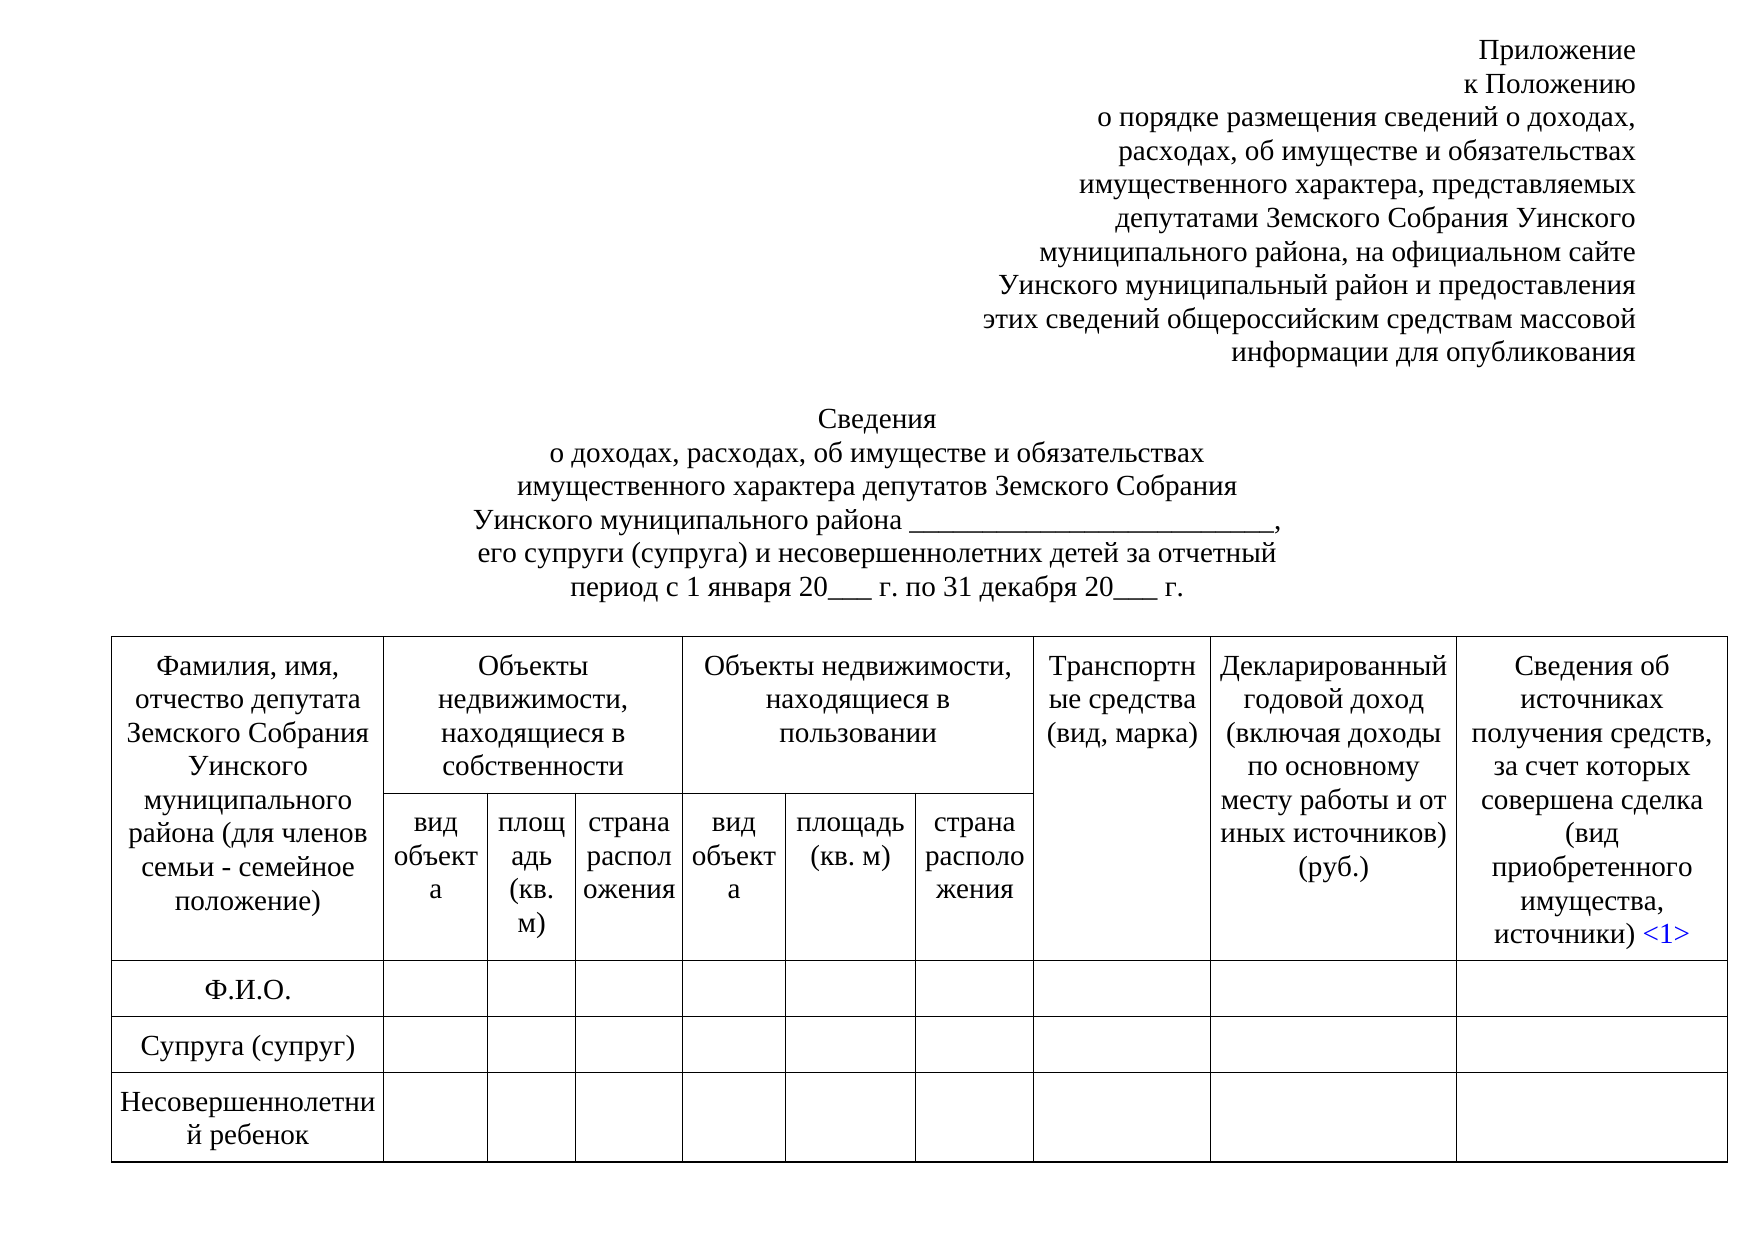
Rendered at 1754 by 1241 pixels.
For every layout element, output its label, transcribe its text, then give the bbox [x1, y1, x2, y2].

table_cell вид объекта [683, 794, 785, 960]
table_header Декларированный годовой доход (включая доходы по основному месту работы и от иных источников) (руб.) [1211, 637, 1456, 960]
table_cell [1211, 961, 1456, 1016]
text Уинского муниципального района _________________________, [118, 502, 1636, 536]
table_cell [916, 1073, 1033, 1161]
text его супруги (супруга) и несовершеннолетних детей за отчетный [118, 536, 1636, 569]
table_cell [384, 961, 487, 1016]
table_cell [916, 961, 1033, 1016]
table_cell [1034, 1017, 1210, 1072]
table_cell [384, 1073, 487, 1161]
table_cell [576, 1017, 682, 1072]
table_header Транспортные средства (вид, марка) [1034, 637, 1210, 960]
table_cell [1034, 1073, 1210, 1161]
table_cell [786, 1073, 915, 1161]
table_header Сведения об источниках получения средств, за счет которых совершена сделка (вид приобретенного имущества, источники) <1> [1457, 637, 1727, 960]
table_cell [1457, 1017, 1727, 1072]
table_cell [488, 1017, 575, 1072]
table_cell Супруга (супруг) [112, 1017, 383, 1072]
table_cell [916, 1017, 1033, 1072]
table_cell [488, 1073, 575, 1161]
text о доходах, расходах, об имуществе и обязательствах [118, 435, 1636, 468]
table_header Объекты недвижимости, находящиеся в пользовании [683, 637, 1033, 793]
table_cell [1211, 1073, 1456, 1161]
text период с 1 января 20___ г. по 31 декабря 20___ г. [118, 569, 1636, 603]
table_cell [488, 961, 575, 1016]
text Приложение [118, 32, 1636, 66]
table_cell [1034, 961, 1210, 1016]
table_cell площадь (кв. м) [786, 794, 915, 960]
table_cell [683, 1017, 785, 1072]
text имущественного характера депутатов Земского Собрания [118, 468, 1636, 502]
table_cell [1211, 1017, 1456, 1072]
table_cell площадь (кв. м) [488, 794, 575, 960]
table_cell Несовершеннолетний ребенок [112, 1073, 383, 1161]
table_header Объекты недвижимости, находящиеся в собственности [384, 637, 682, 793]
text Сведения [118, 401, 1636, 435]
text к Положению [118, 66, 1636, 99]
table_cell [683, 1073, 785, 1161]
table_cell Ф.И.О. [112, 961, 383, 1016]
table_cell [384, 1017, 487, 1072]
table_cell [786, 1017, 915, 1072]
text о порядке размещения сведений о доходах, расходах, об имуществе и обязательствах имущественного характера, представляемых депутатами Земского Собрания Уинского муниципального района, на официальном сайте Уинского муниципальный район и предоставления этих сведений общероссийским средствам массовой информации для опубликования [974, 99, 1636, 368]
table_cell вид объекта [384, 794, 487, 960]
table_cell [786, 961, 915, 1016]
table_header Фамилия, имя, отчество депутата Земского Собрания Уинского муниципального района (для членов семьи - семейное положение) [112, 637, 383, 960]
table_cell [683, 961, 785, 1016]
table_cell [1457, 1073, 1727, 1161]
table_cell [576, 961, 682, 1016]
table_cell страна расположения [576, 794, 682, 960]
table_cell [576, 1073, 682, 1161]
table_cell [1457, 961, 1727, 1016]
table_cell страна расположения [916, 794, 1033, 960]
